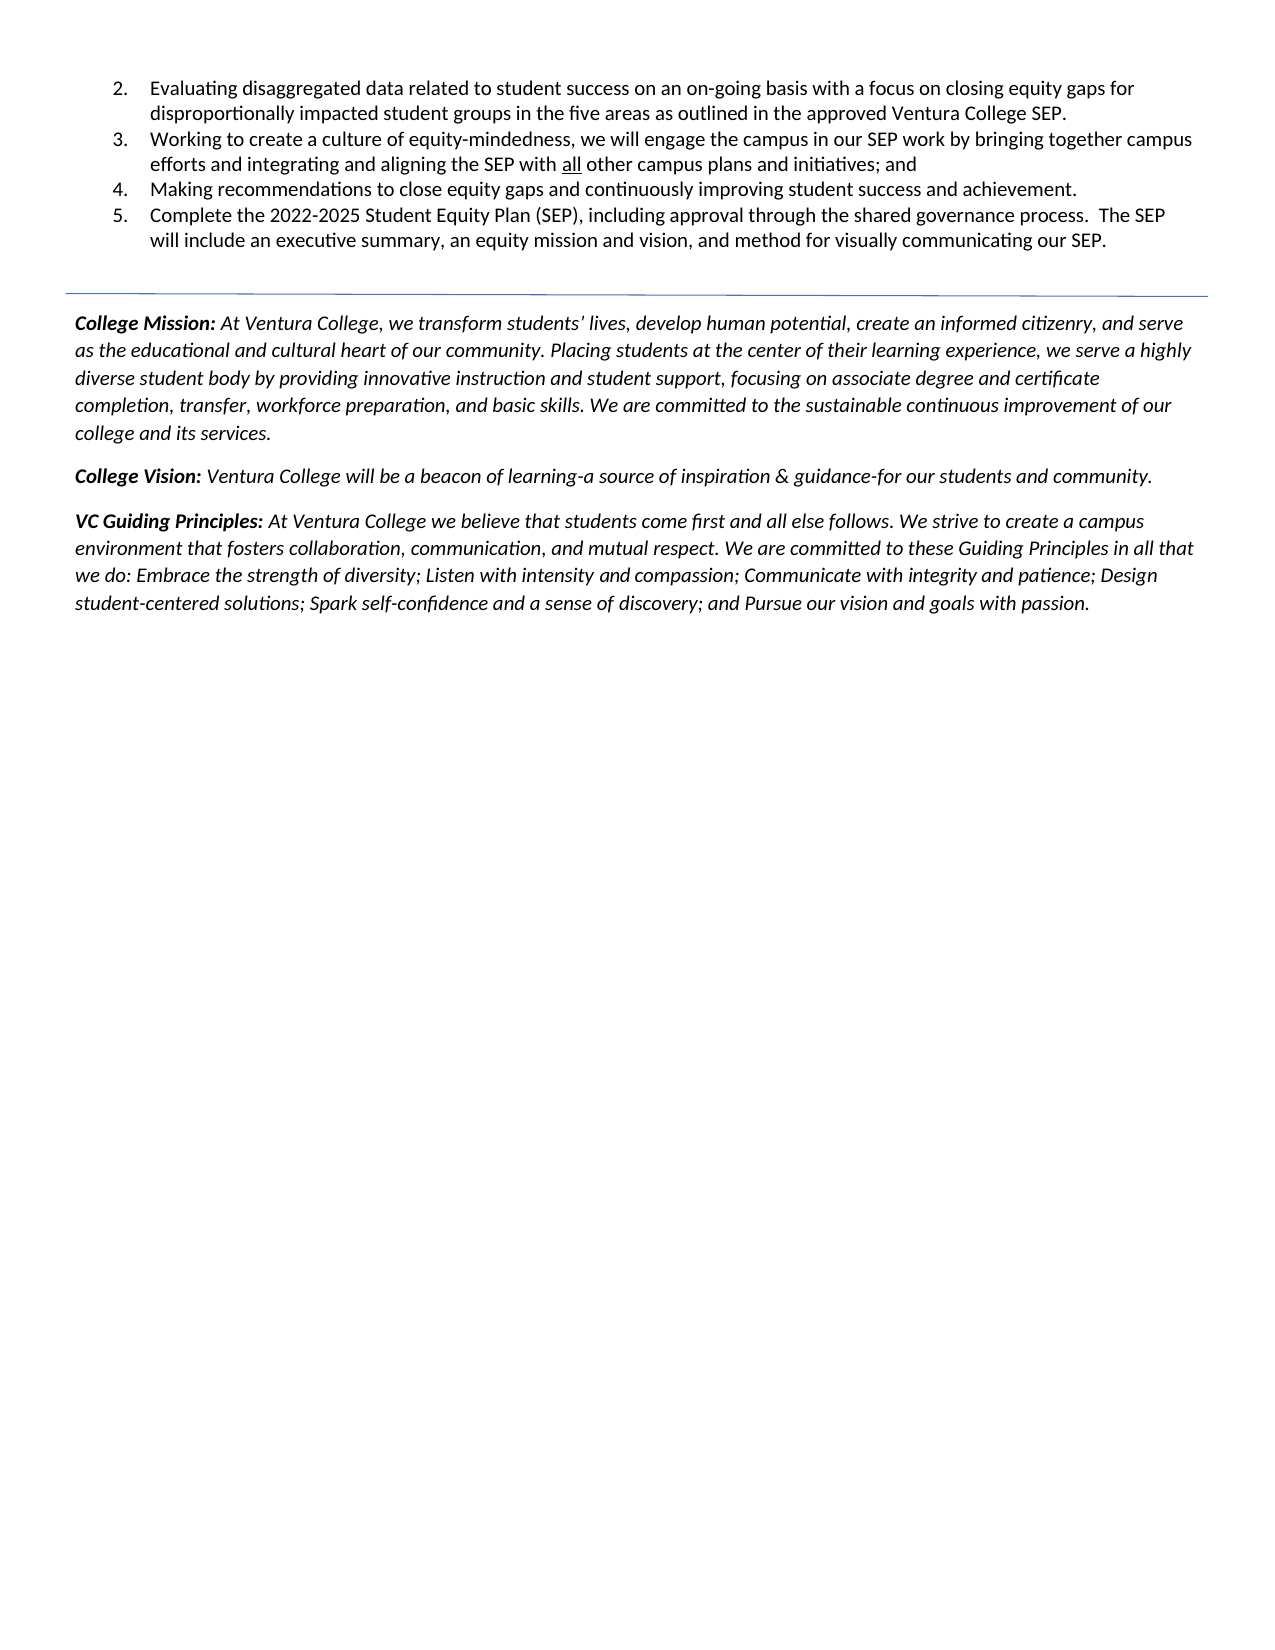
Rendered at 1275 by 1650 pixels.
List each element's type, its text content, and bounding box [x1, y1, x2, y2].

list Evaluating disaggregated data related to student success on an on-going basis with a focus on closing equity gaps for disproportionally impacted student groups in the five areas as outlined in the approved Ventura College SEP. [112, 75, 1200, 126]
list Working to create a culture of equity-mindedness, we will engage the campus in our SEP work by bringing together campus efforts and integrating and aligning the SEP with all other campus plans and initiatives; and [112, 126, 1200, 177]
list Making recommendations to close equity gaps and continuously improving student success and achievement. [112, 177, 1200, 202]
text College Vision: Ventura College will be a beacon of learning-a source of inspiration & guidance-for our students and community. [75, 464, 1200, 489]
list Complete the 2022-2025 Student Equity Plan (SEP), including approval through the shared governance process. The SEP will include an executive summary, an equity mission and vision, and method for visually communicating our SEP. [112, 202, 1200, 253]
text College Mission: At Ventura College, we transform students’ lives, develop human potential, create an informed citizenry, and serve as the educational and cultural heart of our community. Placing students at the center of their learning experience, we serve a highly diverse student body by providing innovative instruction and student support, focusing on associate degree and certificate completion, transfer, workforce preparation, and basic skills. We are committed to the sustainable continuous improvement of our college and its services. [75, 310, 1200, 445]
text VC Guiding Principles: At Ventura College we believe that students come first and all else follows. We strive to create a campus environment that fosters collaboration, communication, and mutual respect. We are committed to these Guiding Principles in all that we do: Embrace the strength of diversity; Listen with intensity and compassion; Communicate with integrity and patience; Design student-centered solutions; Spark self-confidence and a sense of discovery; and Pursue our vision and goals with passion. [75, 508, 1200, 615]
